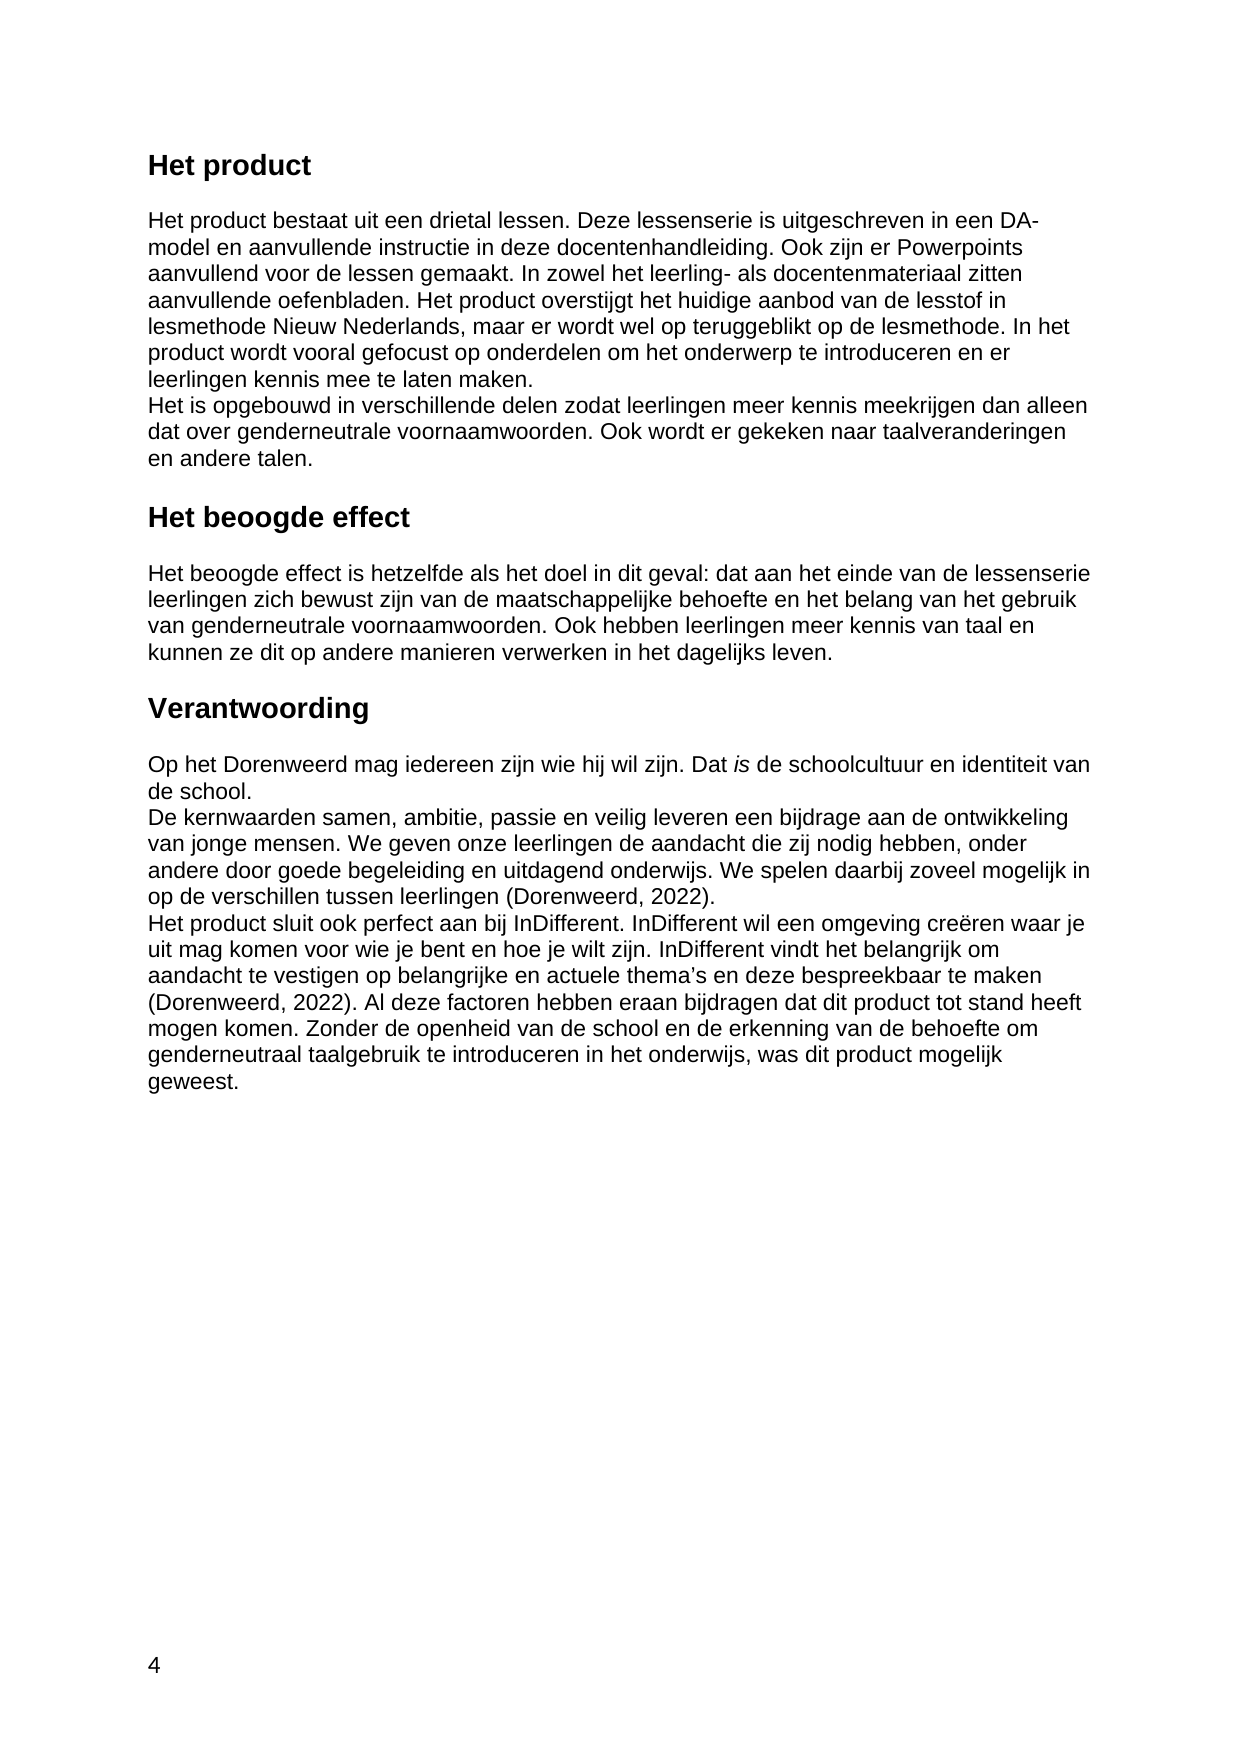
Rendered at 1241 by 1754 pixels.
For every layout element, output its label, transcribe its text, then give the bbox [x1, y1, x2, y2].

text Het product [148, 148, 1093, 181]
text Het beoogde effect Het beoogde effect is hetzelfde als het doel in dit geval: dat aan het einde van de lessenserie leerlingen zich bewust zijn van de maatschappelijke behoefte en het belang van het gebruik van genderneutrale voornaamwoorden. Ook hebben leerlingen meer kennis van taal en kunnen ze dit op andere manieren verwerken in het dagelijks leven. [148, 500, 1093, 665]
text Op het Dorenweerd mag iedereen zijn wie hij wil zijn. Dat is de schoolcultuur en identiteit van de school. De kernwaarden samen, ambitie, passie en veilig leveren een bijdrage aan de ontwikkeling van jonge mensen. We geven onze leerlingen de aandacht die zij nodig hebben, onder andere door goede begeleiding en uitdagend onderwijs. We spelen daarbij zoveel mogelijk in op de verschillen tussen leerlingen (Dorenweerd, 2022). Het product sluit ook perfect aan bij InDifferent. InDifferent wil een omgeving creëren waar je uit mag komen voor wie je bent en hoe je wilt zijn. InDifferent vindt het belangrijk om aandacht te vestigen op belangrijke en actuele thema’s en deze bespreekbaar te maken (Dorenweerd, 2022). Al deze factoren hebben eraan bijdragen dat dit product tot stand heeft mogen komen. Zonder de openheid van de school en de erkenning van de behoefte om genderneutraal taalgebruik te introduceren in het onderwijs, was dit product mogelijk geweest. [148, 725, 1093, 1094]
text Verantwoording [148, 691, 1093, 725]
text Het product bestaat uit een drietal lessen. Deze lessenserie is uitgeschreven in een DA-model en aanvullende instructie in deze docentenhandleiding. Ook zijn er Powerpoints aanvullend voor de lessen gemaakt. In zowel het leerling- als docentenmateriaal zitten aanvullende oefenbladen. Het product overstijgt het huidige aanbod van de lesstof in lesmethode Nieuw Nederlands, maar er wordt wel op teruggeblikt op de lesmethode. In het product wordt vooral gefocust op onderdelen om het onderwerp te introduceren en er leerlingen kennis mee te laten maken. Het is opgebouwd in verschillende delen zodat leerlingen meer kennis meekrijgen dan alleen dat over genderneutrale voornaamwoorden. Ook wordt er gekeken naar taalveranderingen en andere talen. [148, 181, 1093, 500]
